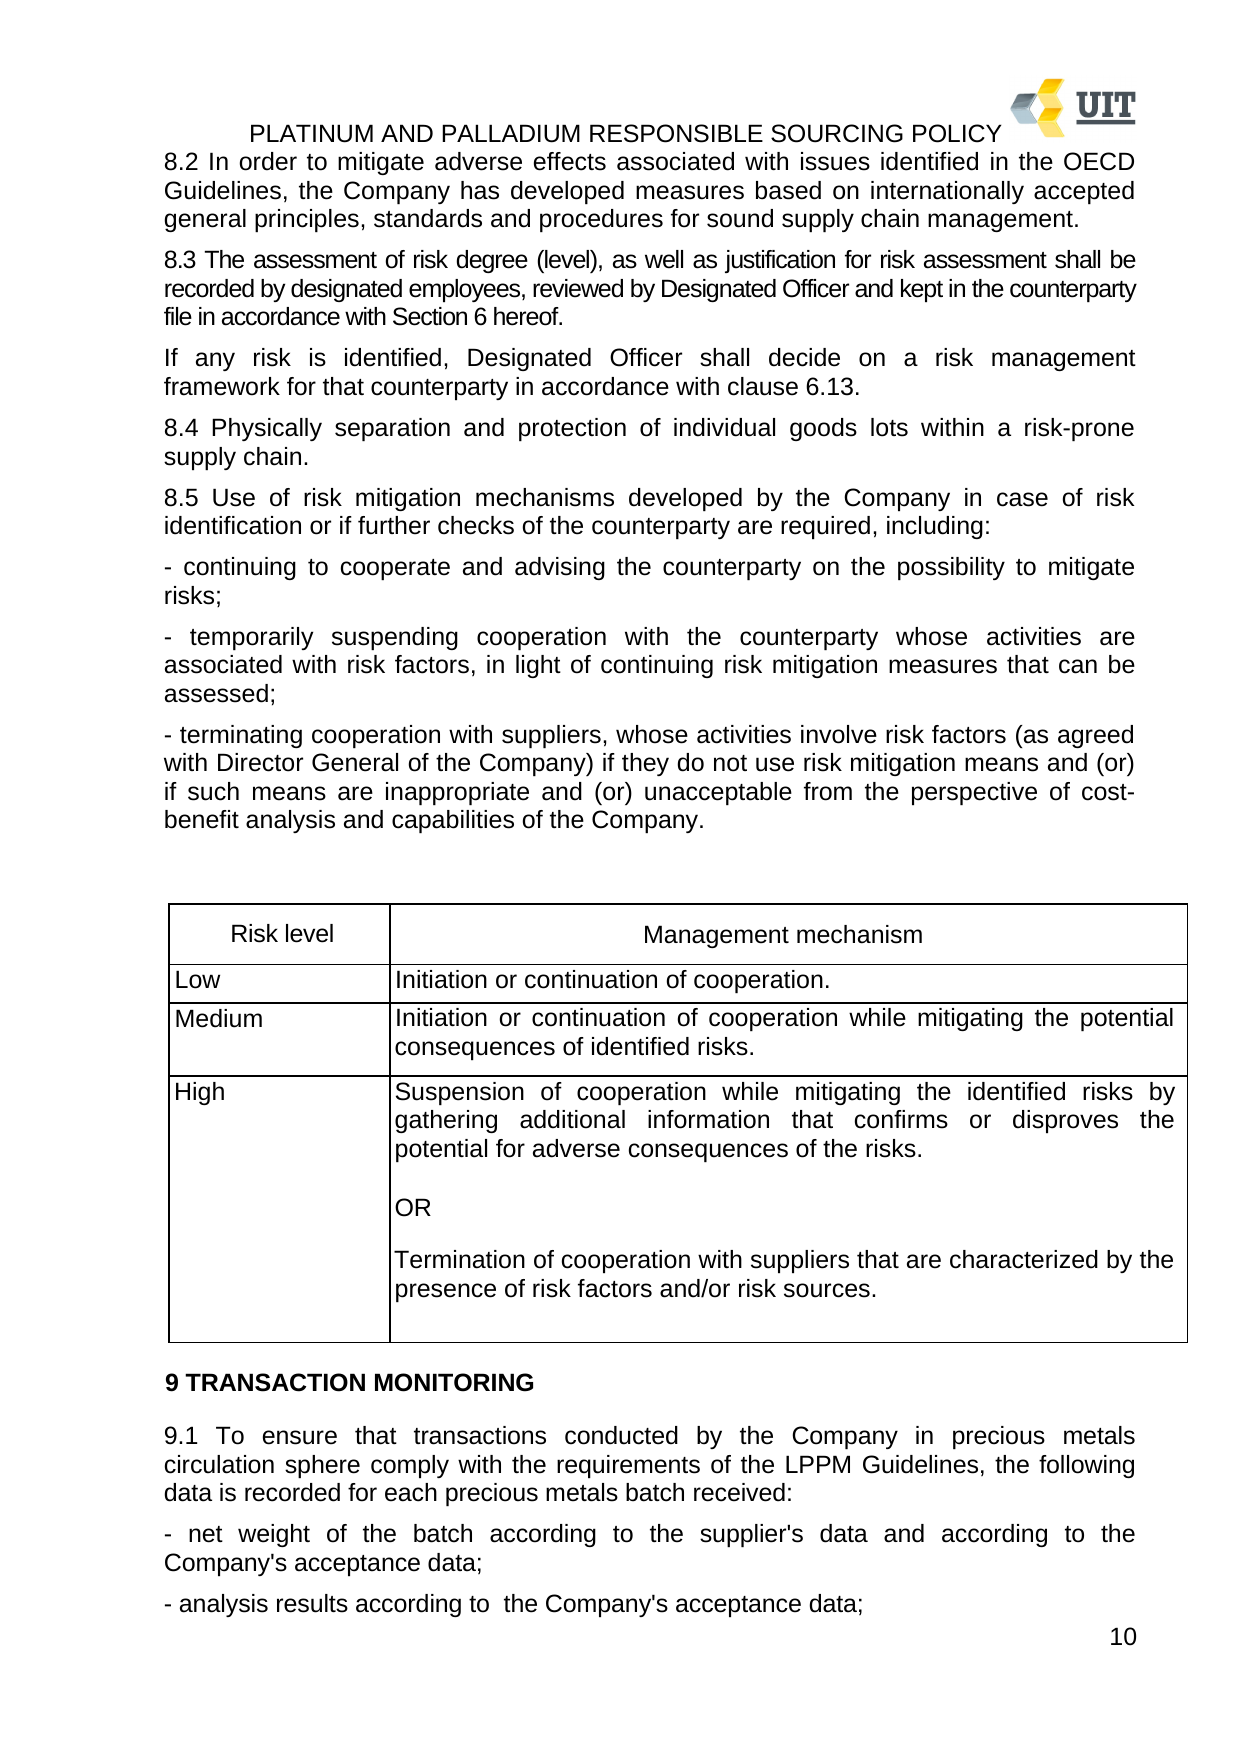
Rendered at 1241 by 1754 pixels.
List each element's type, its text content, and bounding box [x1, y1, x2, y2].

list 8.5 Use of risk mitigation mechanisms developed by the Company in case of risk identification or if further checks of the counterparty are required, including: [164, 483, 1137, 540]
table_cell Suspension of cooperation while mitigating the identified risks by gathering additional information that confirms or disproves the potential for adverse consequences of the risks. OR Termination of cooperation with suppliers that are characterized by the presence of risk factors and/or risk sources. [391, 1077, 1187, 1341]
text - continuing to cooperate and advising the counterparty on the possibility to mitigate risks; [164, 553, 1137, 610]
list 8.4 Physically separation and protection of individual goods lots within a risk-prone supply chain. [164, 414, 1137, 471]
table_cell High [170, 1077, 389, 1341]
table_cell Low [170, 965, 389, 1002]
table_cell Initiation or continuation of cooperation. [391, 965, 1187, 1002]
picture [1009, 75, 1137, 143]
text 9.1 To ensure that transactions conducted by the Company in precious metals circulation sphere comply with the requirements of the LPPM Guidelines, the following data is recorded for each precious metals batch received: [164, 1422, 1137, 1507]
text 8.3 The assessment of risk degree (level), as well as justification for risk assessment shall be recorded by designated employees, reviewed by Designated Officer and kept in the counterparty file in accordance with Section 6 hereof. [164, 246, 1137, 332]
table_header Management mechanism [391, 905, 1187, 964]
table_header Risk level [170, 905, 389, 964]
table_cell Initiation or continuation of cooperation while mitigating the potential consequences of identified risks. [391, 1004, 1187, 1075]
text 8.2 In order to mitigate adverse effects associated with issues identified in the OECD Guidelines, the Company has developed measures based on internationally accepted general principles, standards and procedures for sound supply chain management. [164, 148, 1137, 233]
text If any risk is identified, Designated Officer shall decide on a risk management framework for that counterparty in accordance with clause 6.13. [164, 344, 1137, 401]
text - net weight of the batch according to the supplier's data and according to the Company's acceptance data; [164, 1520, 1137, 1577]
text - temporarily suspending cooperation with the counterparty whose activities are associated with risk factors, in light of continuing risk mitigation measures that can be assessed; [164, 622, 1137, 708]
text - analysis results according to the Company's acceptance data; [164, 1589, 1137, 1618]
table_cell Medium [170, 1004, 389, 1075]
text 9 TRANSACTION MONITORING [165, 1368, 1137, 1397]
text - terminating cooperation with suppliers, whose activities involve risk factors (as agreed with Director General of the Company) if they do not use risk mitigation means and (or) if such means are inappropriate and (or) unacceptable from the perspective of cost-benefit analysis and capabilities of the Company. [164, 721, 1137, 835]
